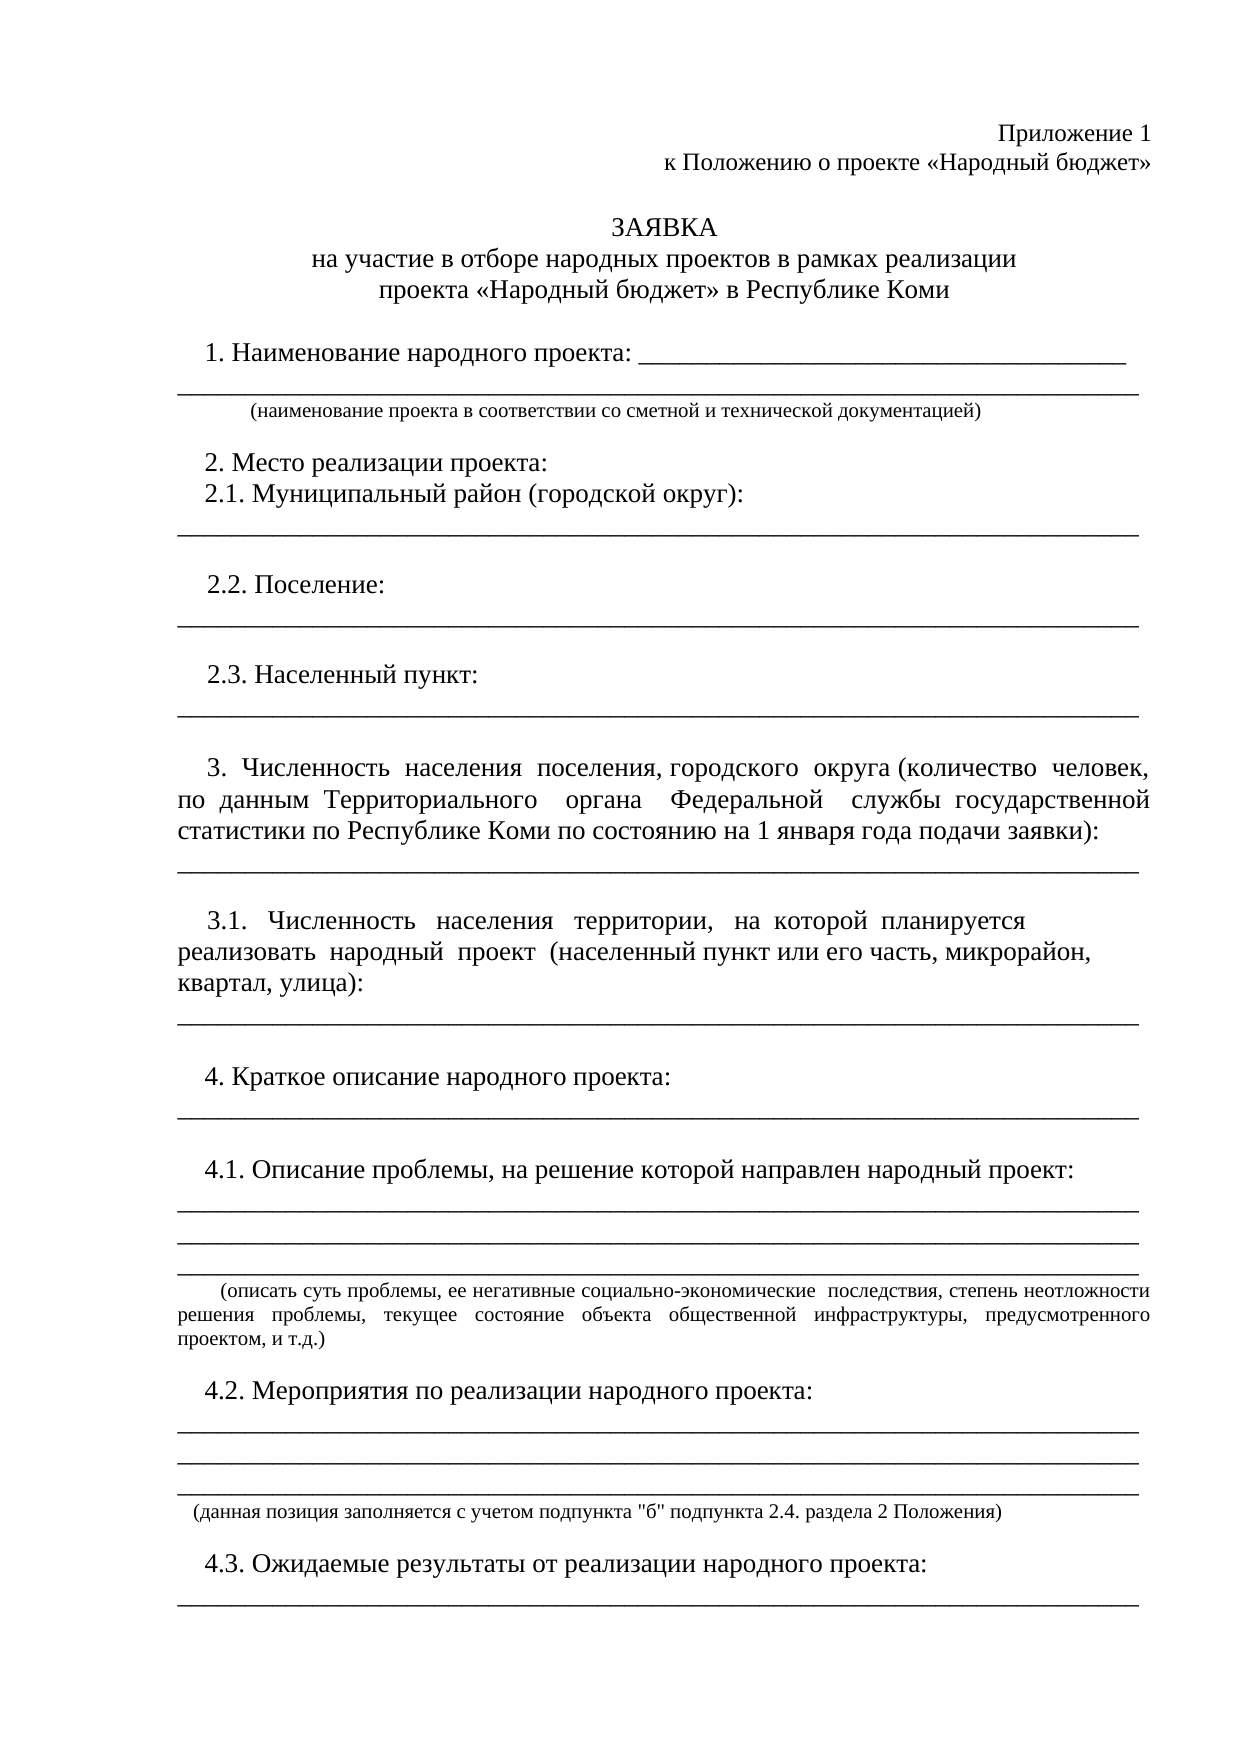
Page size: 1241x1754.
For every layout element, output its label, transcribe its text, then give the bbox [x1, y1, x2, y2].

text _______________________________________________________________________ [177, 1436, 1152, 1468]
text _______________________________________________________________________ [177, 1405, 1152, 1436]
text _______________________________________________________________________ [177, 599, 1152, 630]
text 2.1. Муниципальный район (городской округ): [177, 477, 1152, 509]
text 2. Место реализации проекта: [177, 446, 1152, 477]
text на участие в отборе народных проектов в рамках реализации [177, 242, 1152, 274]
text 4.3. Ожидаемые результаты от реализации народного проекта: [177, 1547, 1152, 1578]
text 4. Краткое описание народного проекта: [177, 1060, 1152, 1091]
text _______________________________________________________________________ [177, 1091, 1152, 1122]
text _______________________________________________________________________ [177, 1247, 1152, 1278]
text _______________________________________________________________________ [177, 367, 1152, 398]
text _______________________________________________________________________ [177, 689, 1152, 720]
text _______________________________________________________________________ [177, 845, 1152, 876]
text (данная позиция заполняется с учетом подпункта "б" подпункта 2.4. раздела 2 Положения) [177, 1499, 1152, 1523]
text 2.2. Поселение: [177, 568, 1152, 599]
text _______________________________________________________________________ [177, 509, 1152, 540]
text _______________________________________________________________________ [177, 1578, 1152, 1609]
text 2.3. Населенный пункт: [177, 658, 1152, 689]
text _______________________________________________________________________ [177, 1216, 1152, 1247]
text _______________________________________________________________________ [177, 1468, 1152, 1499]
text к Положению о проекте «Народный бюджет» [177, 147, 1152, 176]
text _______________________________________________________________________ [177, 998, 1152, 1029]
text 4.2. Мероприятия по реализации народного проекта: [177, 1374, 1152, 1405]
text квартал, улица): [177, 966, 1152, 998]
text (описать суть проблемы, ее негативные социально-экономические последствия, степень неотложности решения проблемы, текущее состояние объекта общественной инфраструктуры, предусмотренного проектом, и т.д.) [177, 1278, 1152, 1350]
text 3. Численность населения поселения, городского округа (количество человек, по данным Территориального органа Федеральной службы государственной статистики по Республике Коми по состоянию на 1 января года подачи заявки): [177, 752, 1152, 845]
text реализовать народный проект (населенный пункт или его часть, микрорайон, [177, 935, 1152, 966]
text проекта «Народный бюджет» в Республике Коми [177, 274, 1152, 305]
text 4.1. Описание проблемы, на решение которой направлен народный проект: [177, 1153, 1152, 1184]
text (наименование проекта в соответствии со сметной и технической документацией) [177, 398, 1152, 422]
text ЗАЯВКА [177, 211, 1152, 242]
text Приложение 1 [177, 118, 1152, 147]
text 3.1. Численность населения территории, на которой планируется [177, 904, 1152, 935]
text 1. Наименование народного проекта: ____________________________________ [177, 336, 1152, 367]
text _______________________________________________________________________ [177, 1184, 1152, 1216]
